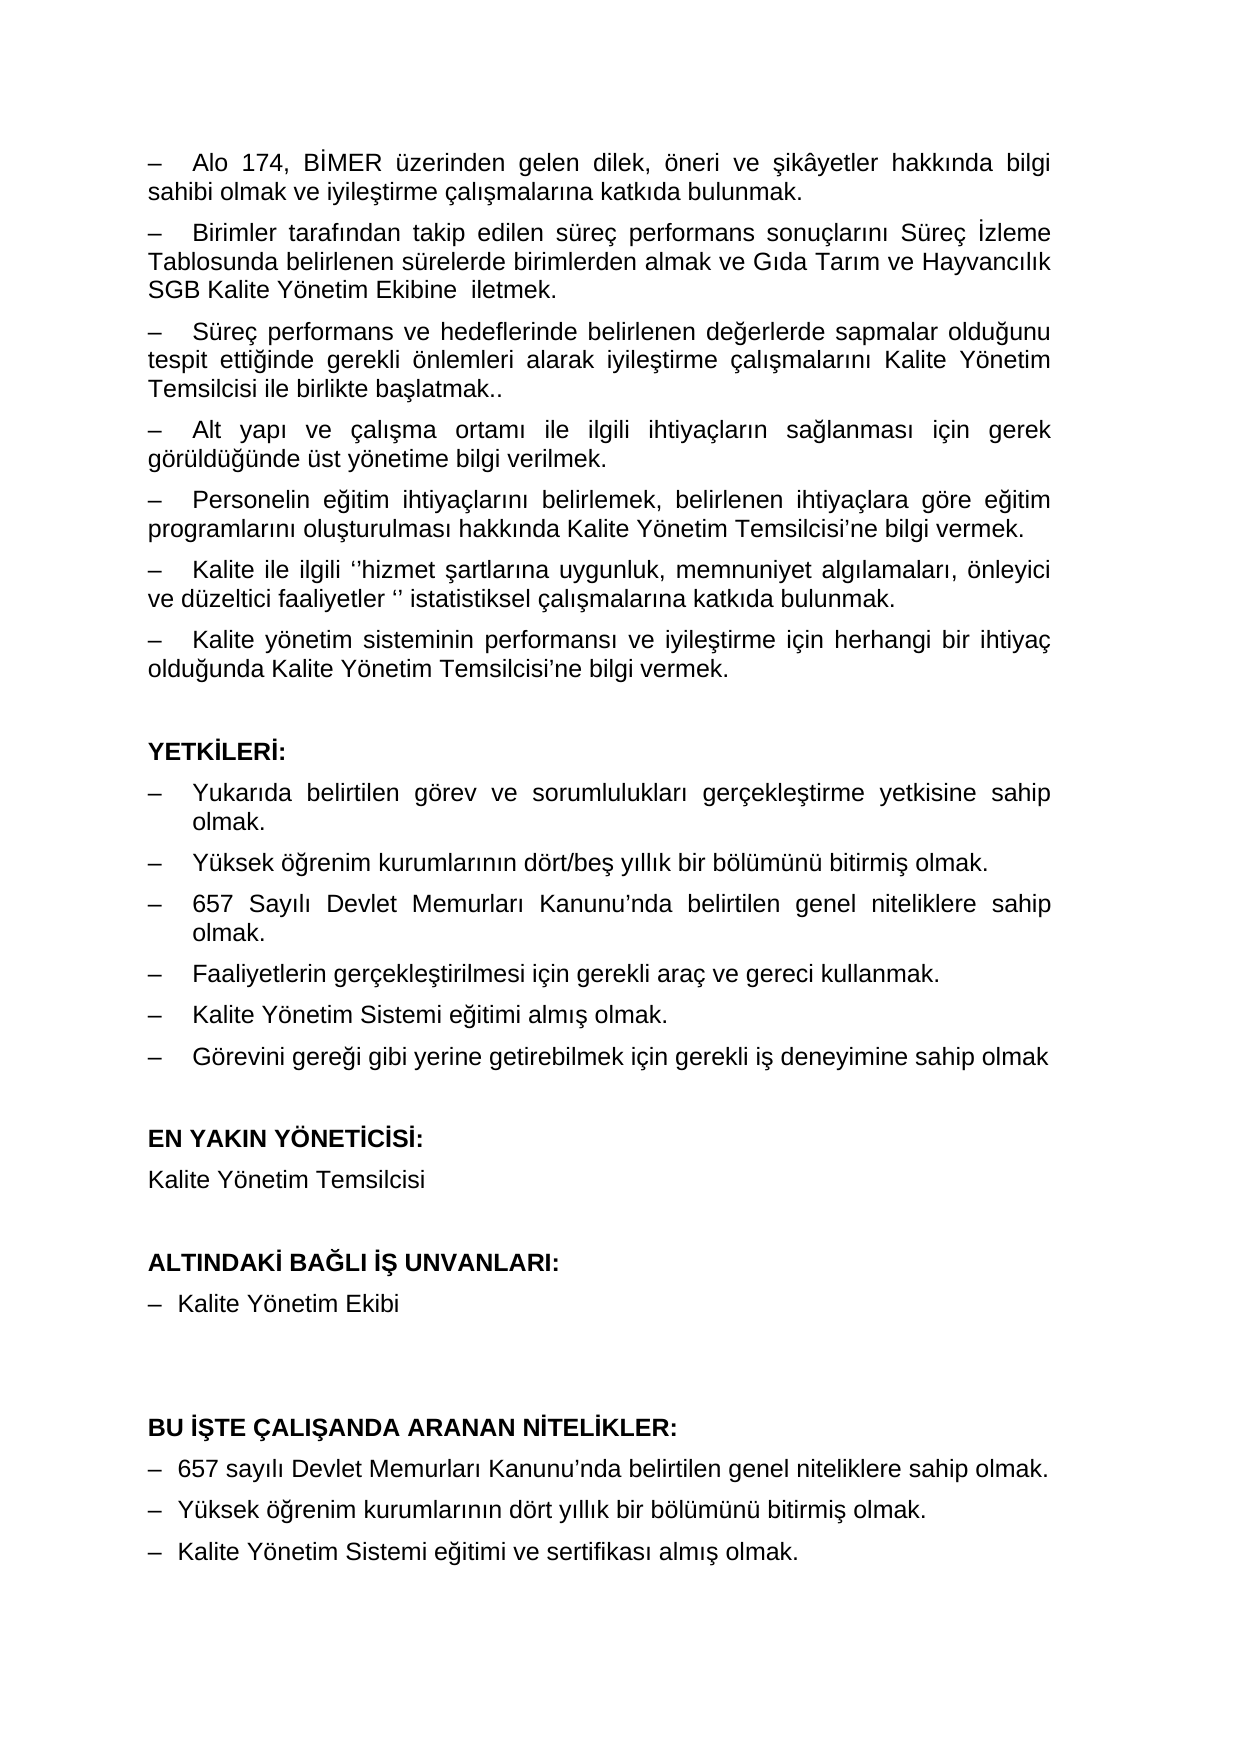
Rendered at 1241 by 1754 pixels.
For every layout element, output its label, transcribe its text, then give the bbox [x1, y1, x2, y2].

list Kalite Yönetim Sistemi eğitimi almış olmak. [148, 1000, 1053, 1029]
list Görevini gereği gibi yerine getirebilmek için gerekli iş deneyimine sahip olmak [148, 1041, 1053, 1070]
list Faaliyetlerin gerçekleştirilmesi için gerekli araç ve gereci kullanmak. [148, 959, 1053, 988]
list Kalite ile ilgili ‘’hizmet şartlarına uygunluk, memnuniyet algılamaları, önleyici ve düzeltici faaliyetler ‘’ istatistiksel çalışmalarına katkıda bulunmak. [148, 555, 1053, 613]
list Alo 174, BİMER üzerinden gelen dilek, öneri ve şikâyetler hakkında bilgi sahibi olmak ve iyileştirme çalışmalarına katkıda bulunmak. [148, 148, 1053, 205]
list Yukarıda belirtilen görev ve sorumlulukları gerçekleştirme yetkisine sahip olmak. [148, 778, 1053, 835]
text Kalite Yönetim Temsilcisi [148, 1165, 1053, 1194]
list Alt yapı ve çalışma ortamı ile ilgili ihtiyaçların sağlanması için gerek görüldüğünde üst yönetime bilgi verilmek. [148, 415, 1053, 473]
list Yüksek öğrenim kurumlarının dört yıllık bir bölümünü bitirmiş olmak. [148, 1495, 1053, 1524]
text ALTINDAKİ BAĞLI İŞ UNVANLARI: [148, 1248, 1053, 1276]
list Birimler tarafından takip edilen süreç performans sonuçlarını Süreç İzleme Tablosunda belirlenen sürelerde birimlerden almak ve Gıda Tarım ve Hayvancılık SGB Kalite Yönetim Ekibine iletmek. [148, 218, 1053, 304]
list Süreç performans ve hedeflerinde belirlenen değerlerde sapmalar olduğunu tespit ettiğinde gerekli önlemleri alarak iyileştirme çalışmalarını Kalite Yönetim Temsilcisi ile birlikte başlatmak.. [148, 316, 1053, 403]
list Kalite Yönetim Ekibi [148, 1289, 1053, 1318]
list 657 sayılı Devlet Memurları Kanunu’nda belirtilen genel niteliklere sahip olmak. [148, 1454, 1053, 1483]
list 657 Sayılı Devlet Memurları Kanunu’nda belirtilen genel niteliklere sahip olmak. [148, 889, 1053, 946]
list Yüksek öğrenim kurumlarının dört/beş yıllık bir bölümünü bitirmiş olmak. [148, 848, 1053, 876]
list Kalite Yönetim Sistemi eğitimi ve sertifikası almış olmak. [148, 1536, 1092, 1565]
list Personelin eğitim ihtiyaçlarını belirlemek, belirlenen ihtiyaçlara göre eğitim programlarını oluşturulması hakkında Kalite Yönetim Temsilcisi’ne bilgi vermek. [148, 485, 1053, 543]
text EN YAKIN YÖNETİCİSİ: [148, 1124, 1053, 1153]
text YETKİLERİ: [148, 736, 1053, 765]
text BU İŞTE ÇALIŞANDA ARANAN NİTELİKLER: [148, 1413, 1053, 1441]
list Kalite yönetim sisteminin performansı ve iyileştirme için herhangi bir ihtiyaç olduğunda Kalite Yönetim Temsilcisi’ne bilgi vermek. [148, 625, 1053, 683]
